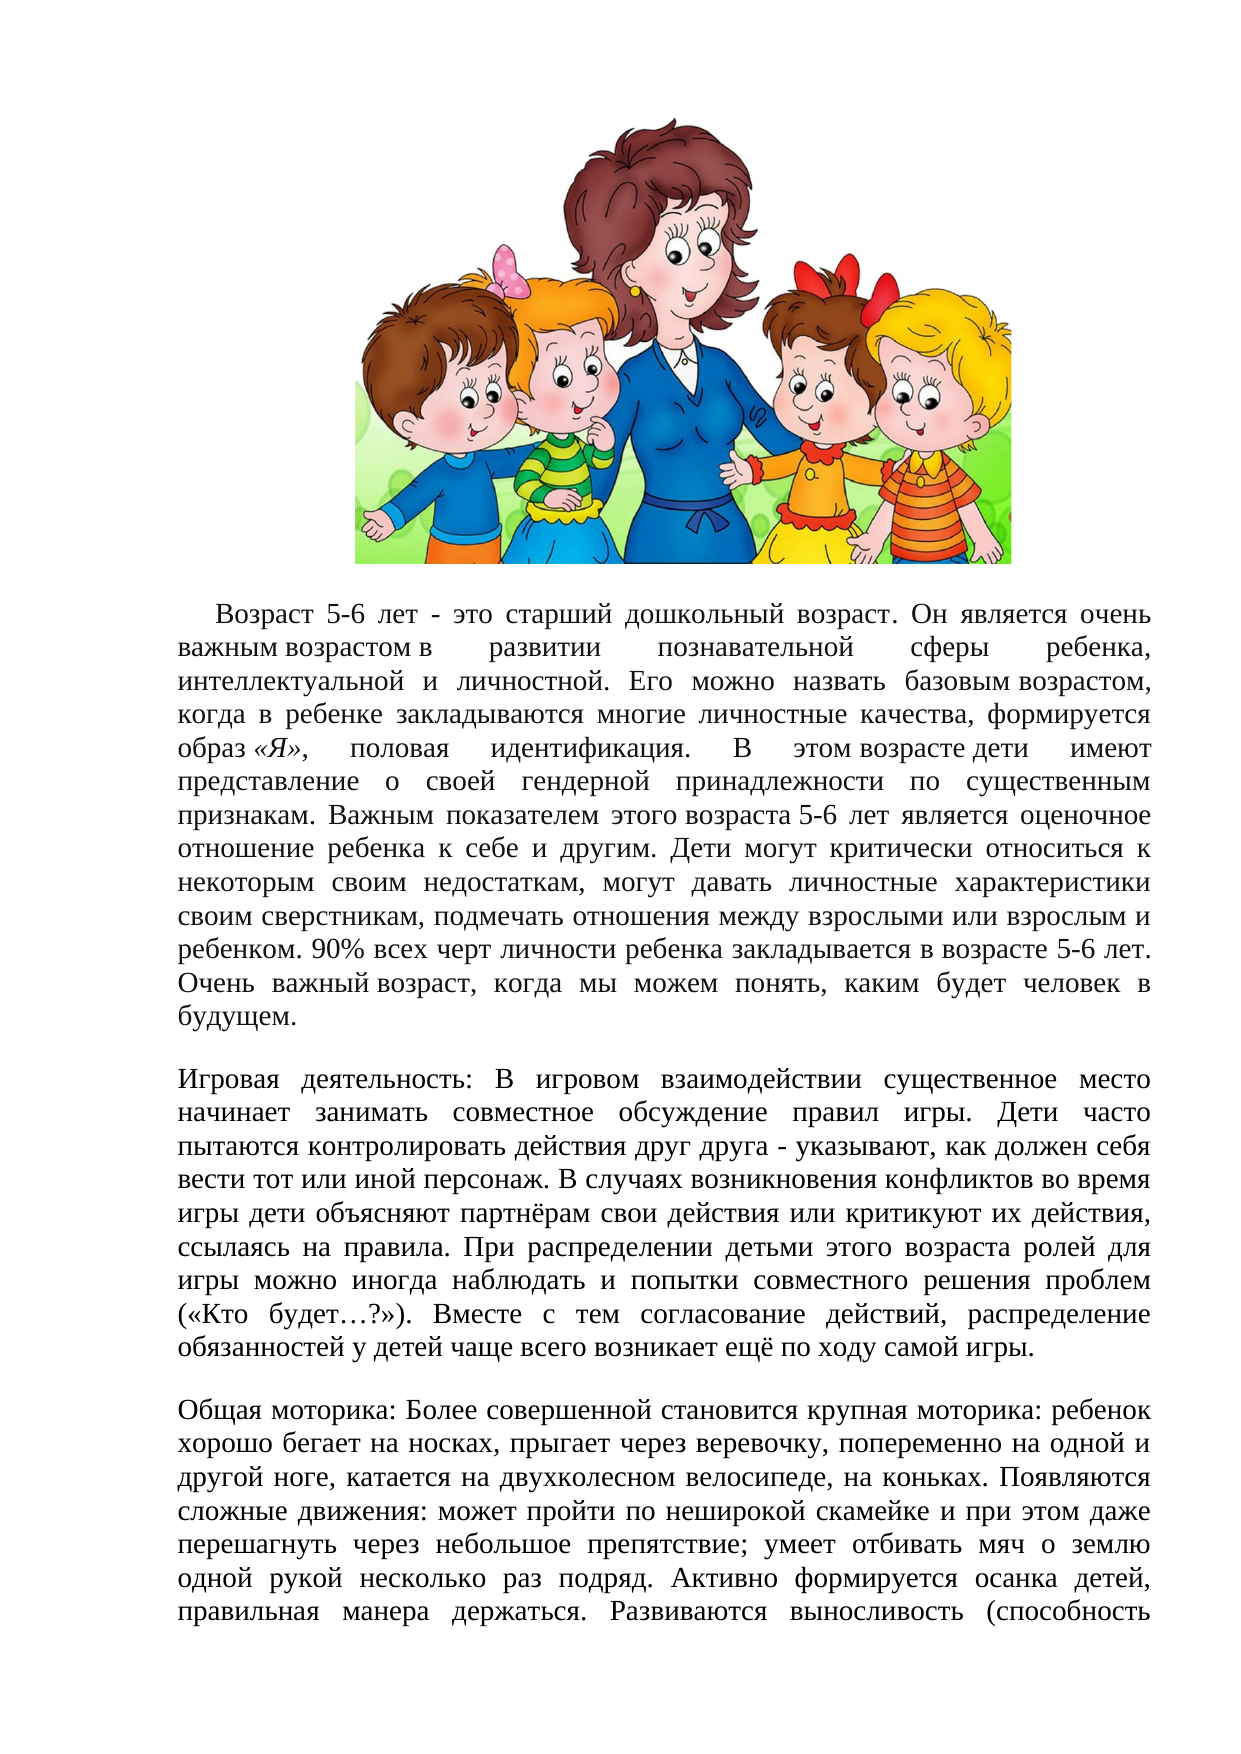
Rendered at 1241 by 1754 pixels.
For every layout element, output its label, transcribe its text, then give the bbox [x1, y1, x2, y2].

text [177, 1392, 1152, 1627]
text Возраст 5-6 лет - это старший дошкольный возраст. Он является очень важным возрастом в развитии познавательной сферы ребенка, интеллектуальной и личностной. Его можно назвать базовым возрастом, когда в ребенке закладываются многие личностные качества, формируется образ «Я», половая идентификация. В этом возрасте дети имеют представление о своей гендерной принадлежности по существенным признакам. Важным показателем этого возраста 5-6 лет является оценочное отношение ребенка к себе и другим. Дети могут критически относиться к некоторым своим недостаткам, могут давать личностные характеристики своим сверстникам, подмечать отношения между взрослыми или взрослым и ребенком. 90% всех черт личности ребенка закладывается в возрасте 5-6 лет. Очень важный возраст, когда мы можем понять, каким будет человек в будущем. [177, 596, 1152, 1032]
picture [599, 542, 611, 564]
text Игровая деятельность: В игровом взаимодействии существенное место начинает занимать совместное обсуждение правил игры. Дети часто пытаются контролировать действия друг друга - указывают, как должен себя вести тот или иной персонаж. В случаях возникновения конфликтов во время игры дети объясняют партнёрам свои действия или критикуют их действия, ссылаясь на правила. При распределении детьми этого возраста ролей для игры можно иногда наблюдать и попытки совместного решения проблем («Кто будет…?»). Вместе с тем согласование действий, распределение обязанностей у детей чаще всего возникает ещё по ходу самой игры. [177, 1061, 1152, 1363]
picture [355, 118, 1012, 564]
